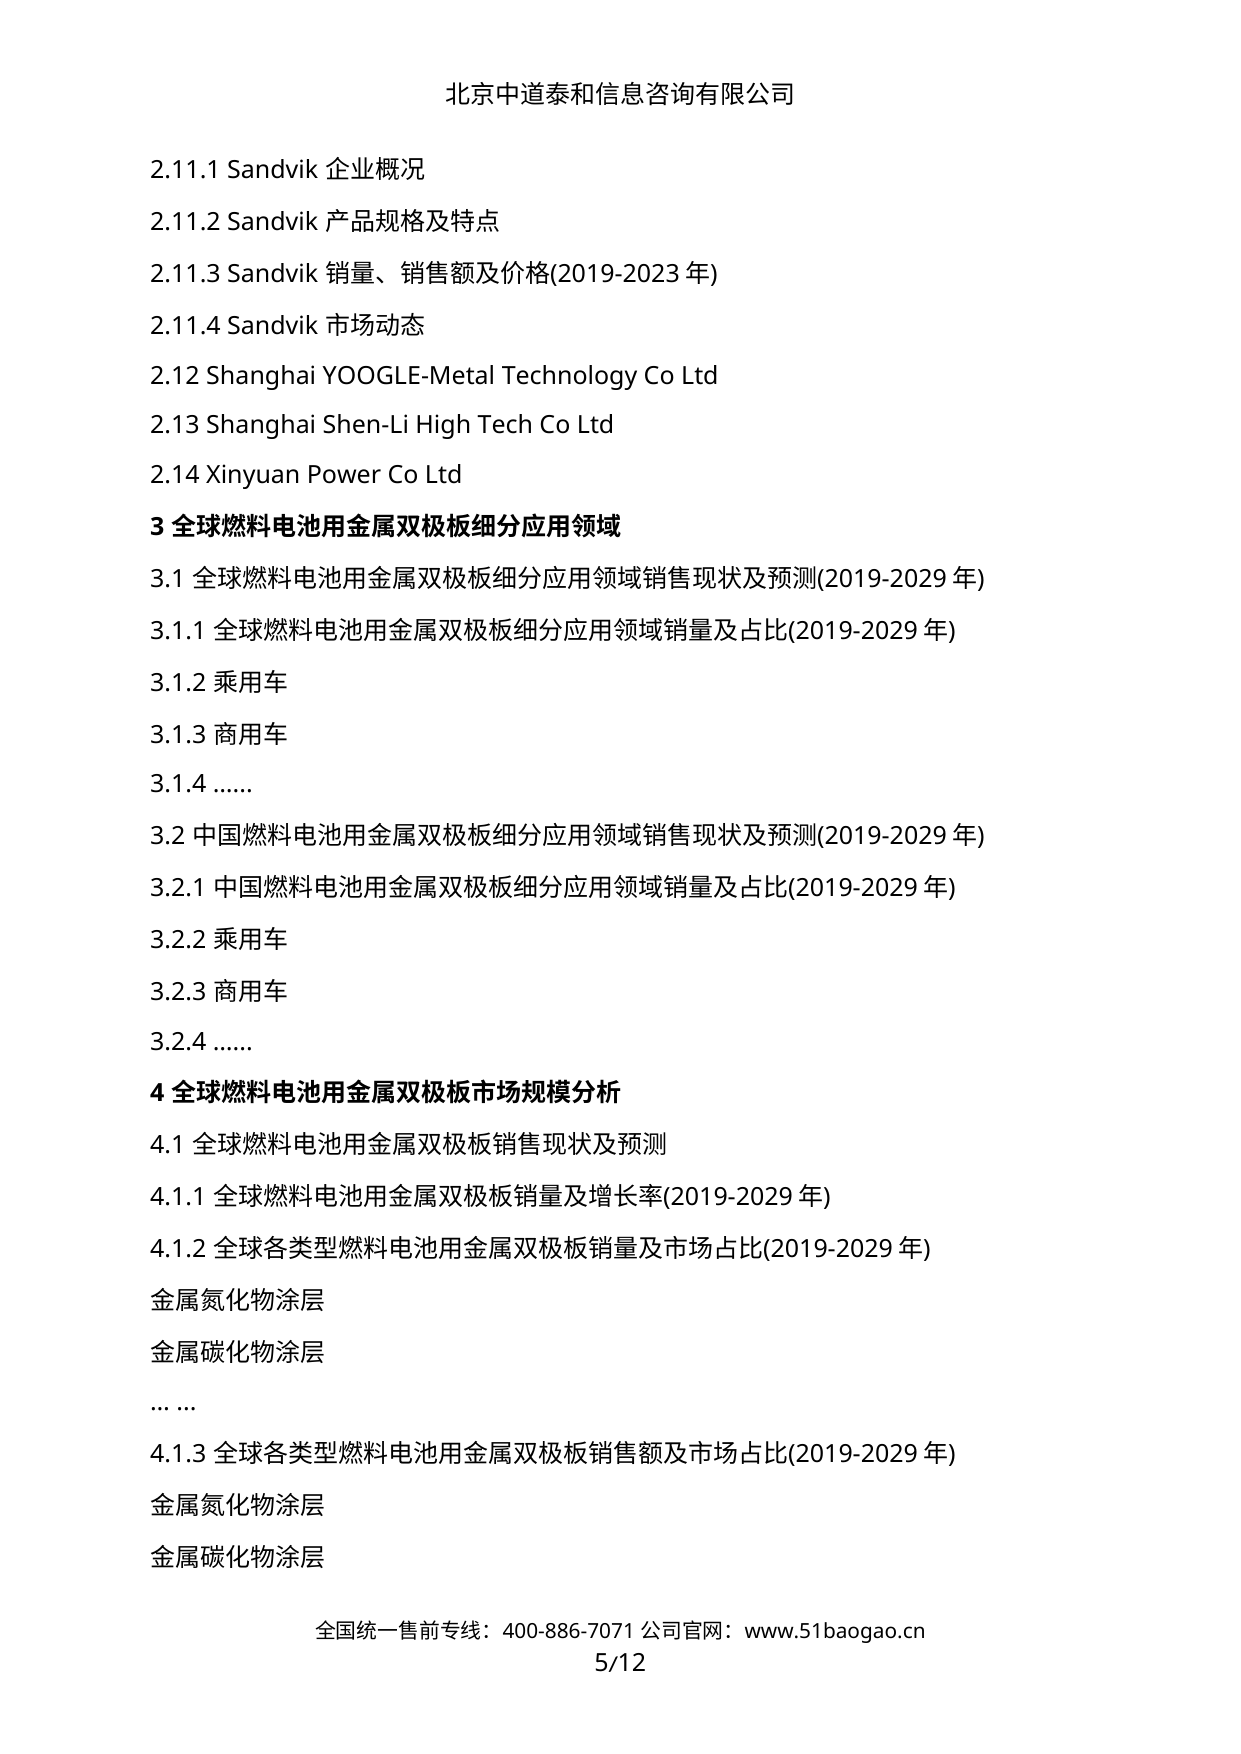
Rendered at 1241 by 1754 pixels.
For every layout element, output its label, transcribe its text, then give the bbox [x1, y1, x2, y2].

text 3.1 全球燃料电池用金属双极板细分应用领域销售现状及预测(2019-2029年) [150, 558, 1090, 595]
text 3.2.4 …... [150, 1023, 1090, 1057]
text 3.2 中国燃料电池用金属双极板细分应用领域销售现状及预测(2019-2029年) [150, 816, 1090, 852]
text 4.1 全球燃料电池用金属双极板销售现状及预测 [150, 1125, 1090, 1161]
text 3.2.1 中国燃料电池用金属双极板细分应用领域销量及占比(2019-2029年) [150, 867, 1090, 904]
text 2.14 Xinyuan Power Co Ltd [150, 457, 1090, 491]
text 2.11.1 Sandvik 企业概况 [150, 150, 1090, 186]
text 3 全球燃料电池用金属双极板细分应用领域 [150, 507, 1090, 543]
text 2.11.2 Sandvik 产品规格及特点 [150, 202, 1090, 238]
text 4.1.3 全球各类型燃料电池用金属双极板销售额及市场占比(2019-2029年) [150, 1434, 1090, 1470]
text 4 全球燃料电池用金属双极板市场规模分析 [150, 1073, 1090, 1109]
text 金属碳化物涂层 [150, 1332, 1090, 1368]
text … ... [150, 1384, 1090, 1418]
text 3.1.3 商用车 [150, 714, 1090, 750]
text 3.1.1 全球燃料电池用金属双极板细分应用领域销量及占比(2019-2029年) [150, 610, 1090, 647]
text 3.1.4 …... [150, 766, 1090, 800]
text 金属氮化物涂层 [150, 1280, 1090, 1317]
text 2.11.3 Sandvik 销量、销售额及价格(2019-2023年) [150, 254, 1090, 290]
text 2.12 Shanghai YOOGLE-Metal Technology Co Ltd [150, 357, 1090, 392]
text 金属氮化物涂层 [150, 1486, 1090, 1522]
text 4.1.1 全球燃料电池用金属双极板销量及增长率(2019-2029年) [150, 1177, 1090, 1213]
text 3.1.2 乘用车 [150, 662, 1090, 698]
text 3.2.3 商用车 [150, 971, 1090, 1007]
text 3.2.2 乘用车 [150, 919, 1090, 956]
text 4.1.2 全球各类型燃料电池用金属双极板销量及市场占比(2019-2029年) [150, 1228, 1090, 1265]
text 金属碳化物涂层 [150, 1537, 1090, 1574]
text 2.11.4 Sandvik 市场动态 [150, 306, 1090, 342]
text 2.13 Shanghai Shen-Li High Tech Co Ltd [150, 407, 1090, 441]
